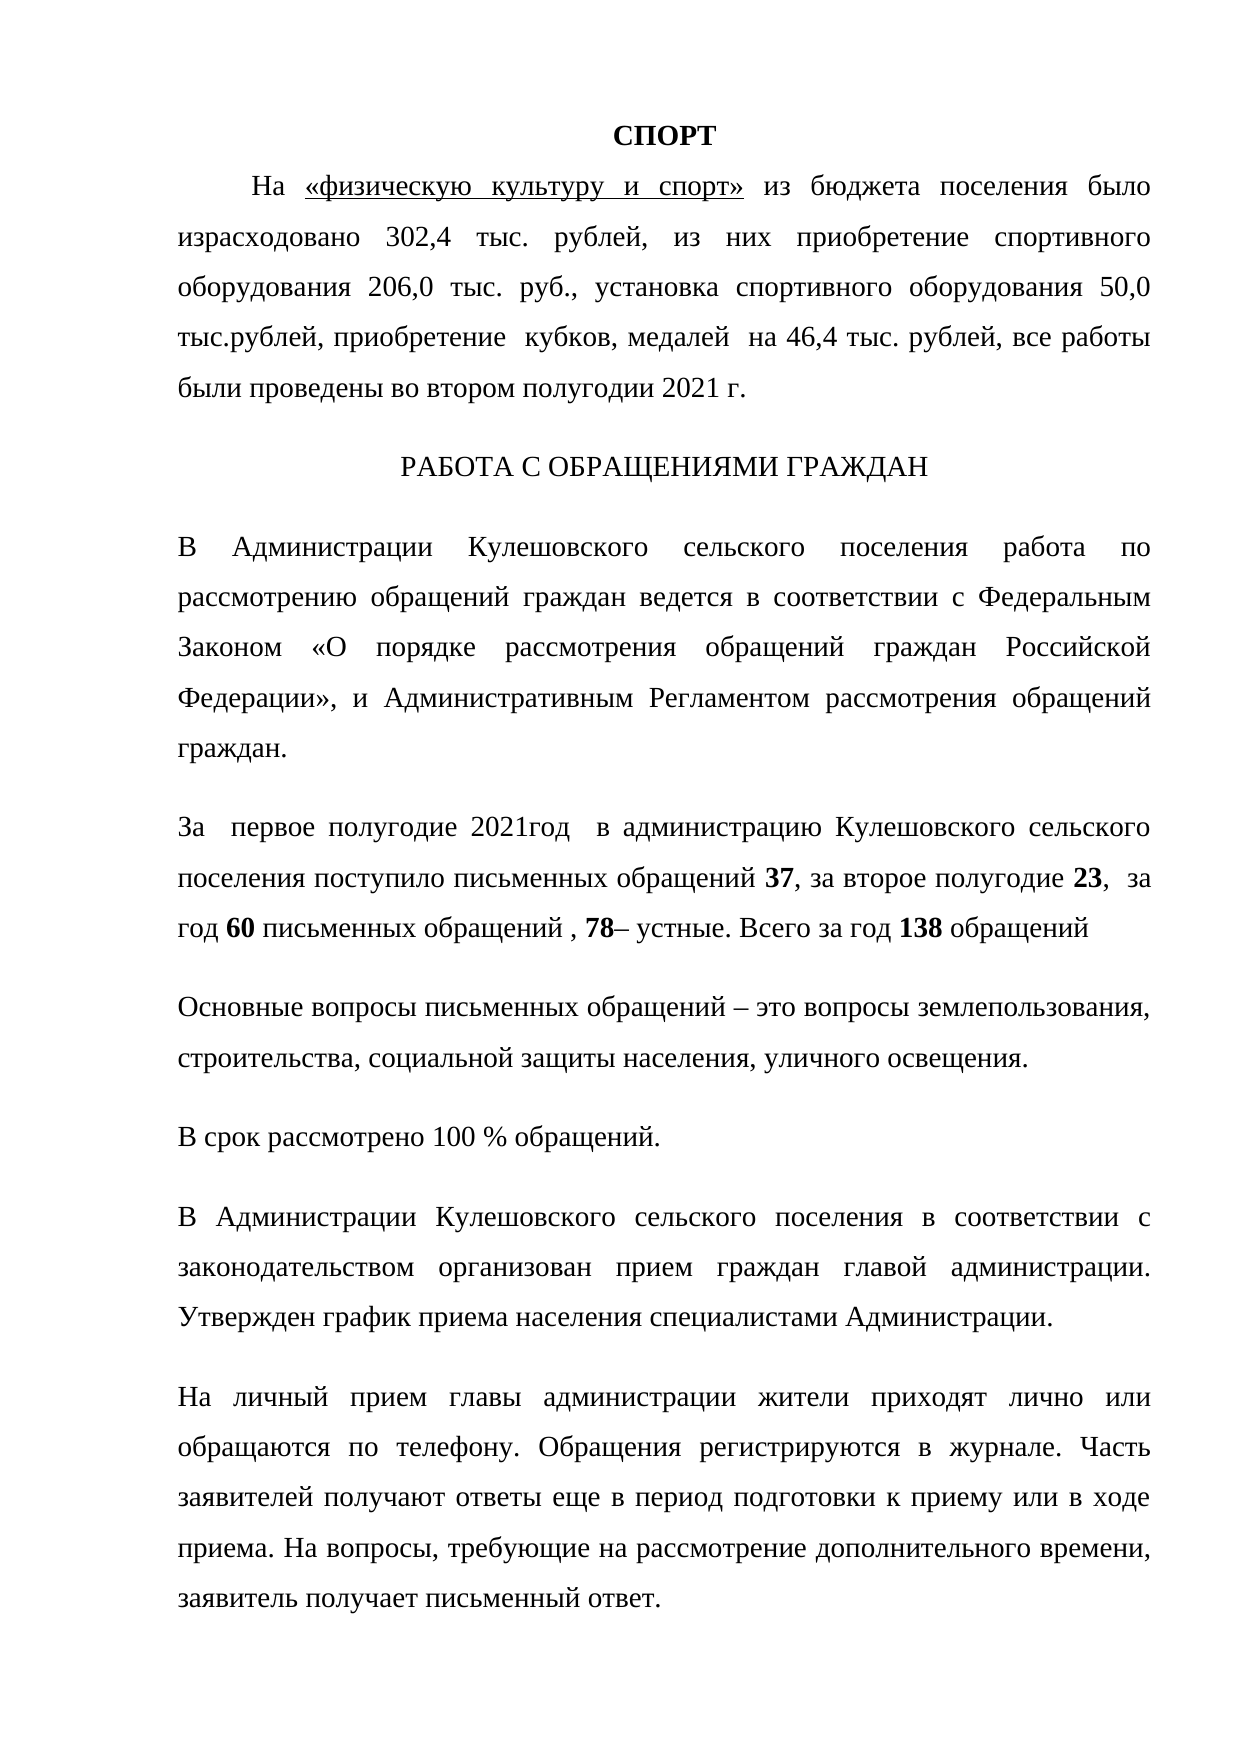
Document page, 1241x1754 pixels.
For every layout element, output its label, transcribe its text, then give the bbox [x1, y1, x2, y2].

text Основные вопросы письменных обращений – это вопросы землепользования, строительства, социальной защиты населения, уличного освещения. [177, 989, 1152, 1073]
text В Администрации Кулешовского сельского поселения в соответствии с законодательством организован прием граждан главой администрации. Утвержден график приема населения специалистами Администрации. [177, 1199, 1152, 1333]
text На личный прием главы администрации жители приходят лично или обращаются по телефону. Обращения регистрируются в журнале. Часть заявителей получают ответы еще в период подготовки к приему или в ходе приема. На вопросы, требующие на рассмотрение дополнительного времени, заявитель получает письменный ответ. [177, 1379, 1152, 1614]
text В Администрации Кулешовского сельского поселения работа по рассмотрению обращений граждан ведется в соответствии с Федеральным Законом «О порядке рассмотрения обращений граждан Российской Федерации», и Административным Регламентом рассмотрения обращений граждан. [177, 529, 1152, 763]
text РАБОТА С ОБРАЩЕНИЯМИ ГРАЖДАН [177, 449, 1152, 483]
text За первое полугодие 2021год в администрацию Кулешовского сельского поселения поступило письменных обращений 37, за второе полугодие 23, за год 60 письменных обращений , 78– устные. Всего за год 138 обращений [177, 809, 1152, 944]
text На «физическую культуру и спорт» из бюджета поселения было израсходовано 302,4 тыс. рублей, из них приобретение спортивного оборудования 206,0 тыс. руб., установка спортивного оборудования 50,0 тыс.рублей, приобретение кубков, медалей на 46,4 тыс. рублей, все работы были проведены во втором полугодии 2021 г. [177, 168, 1152, 403]
text СПОРТ [177, 118, 1152, 152]
text В срок рассмотрено 100 % обращений. [177, 1119, 1152, 1153]
